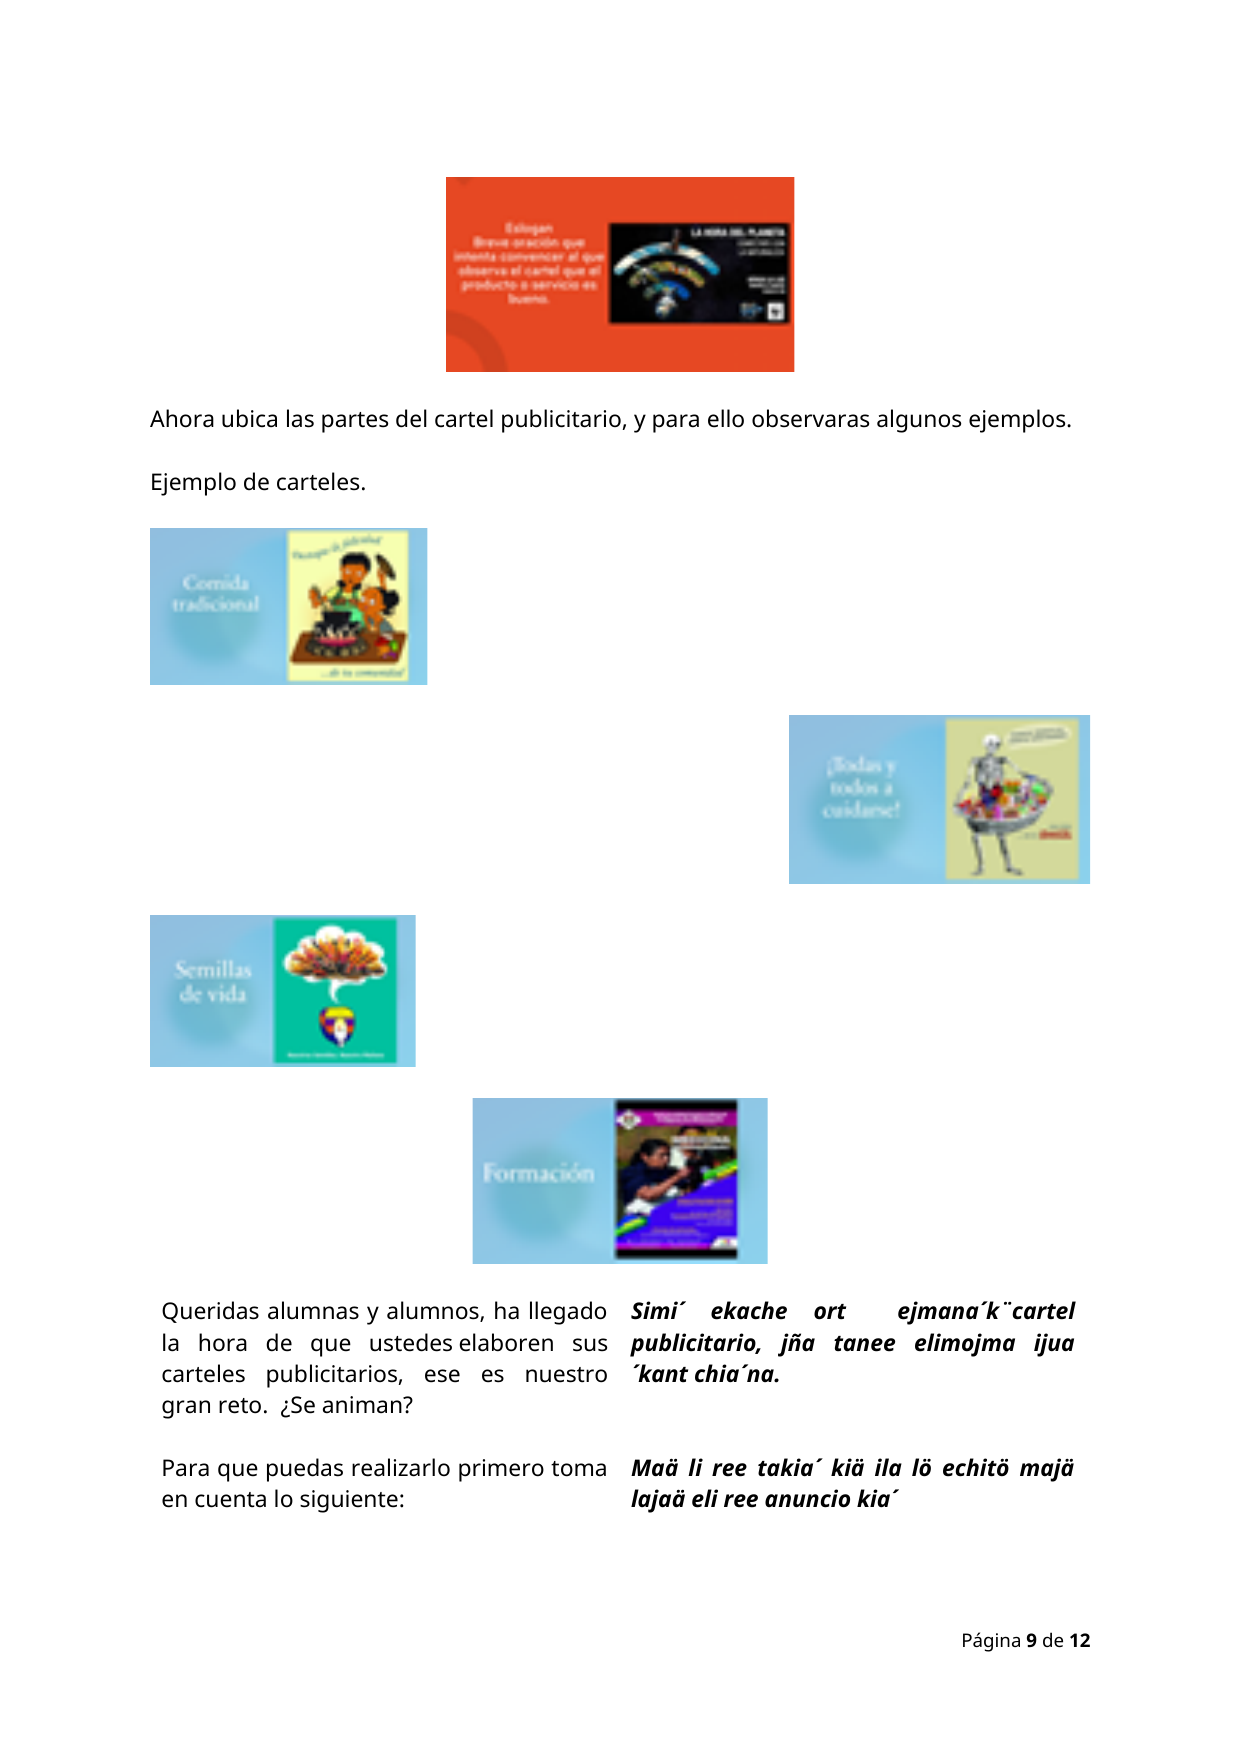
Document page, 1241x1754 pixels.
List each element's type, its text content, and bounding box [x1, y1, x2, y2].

picture [789, 715, 1091, 884]
table_cell Para que puedas realizarlo primero toma en cuenta lo siguiente: [150, 1451, 619, 1545]
picture [472, 1098, 768, 1264]
picture [150, 915, 416, 1067]
table_cell Maä li ree takia´ kiä ila lö echitö majä lajaä eli ree anuncio kia´ [620, 1451, 1089, 1545]
text Ahora ubica las partes del cartel publicitario, y para ello observaras algunos ejemplos. [150, 403, 1090, 434]
picture [150, 528, 428, 685]
text Ejemplo de carteles. [150, 466, 1090, 497]
table_header Simi´ ekache ort ejmana´k¨cartel publicitario, jña tanee elimojma ijua´kant chia´na. [620, 1295, 1089, 1451]
table_header Queridas alumnas y alumnos, ha llegado la hora de que ustedes elaboren sus carteles publicitarios, ese es nuestro gran reto. ¿Se animan? [150, 1295, 619, 1451]
picture [446, 177, 795, 372]
